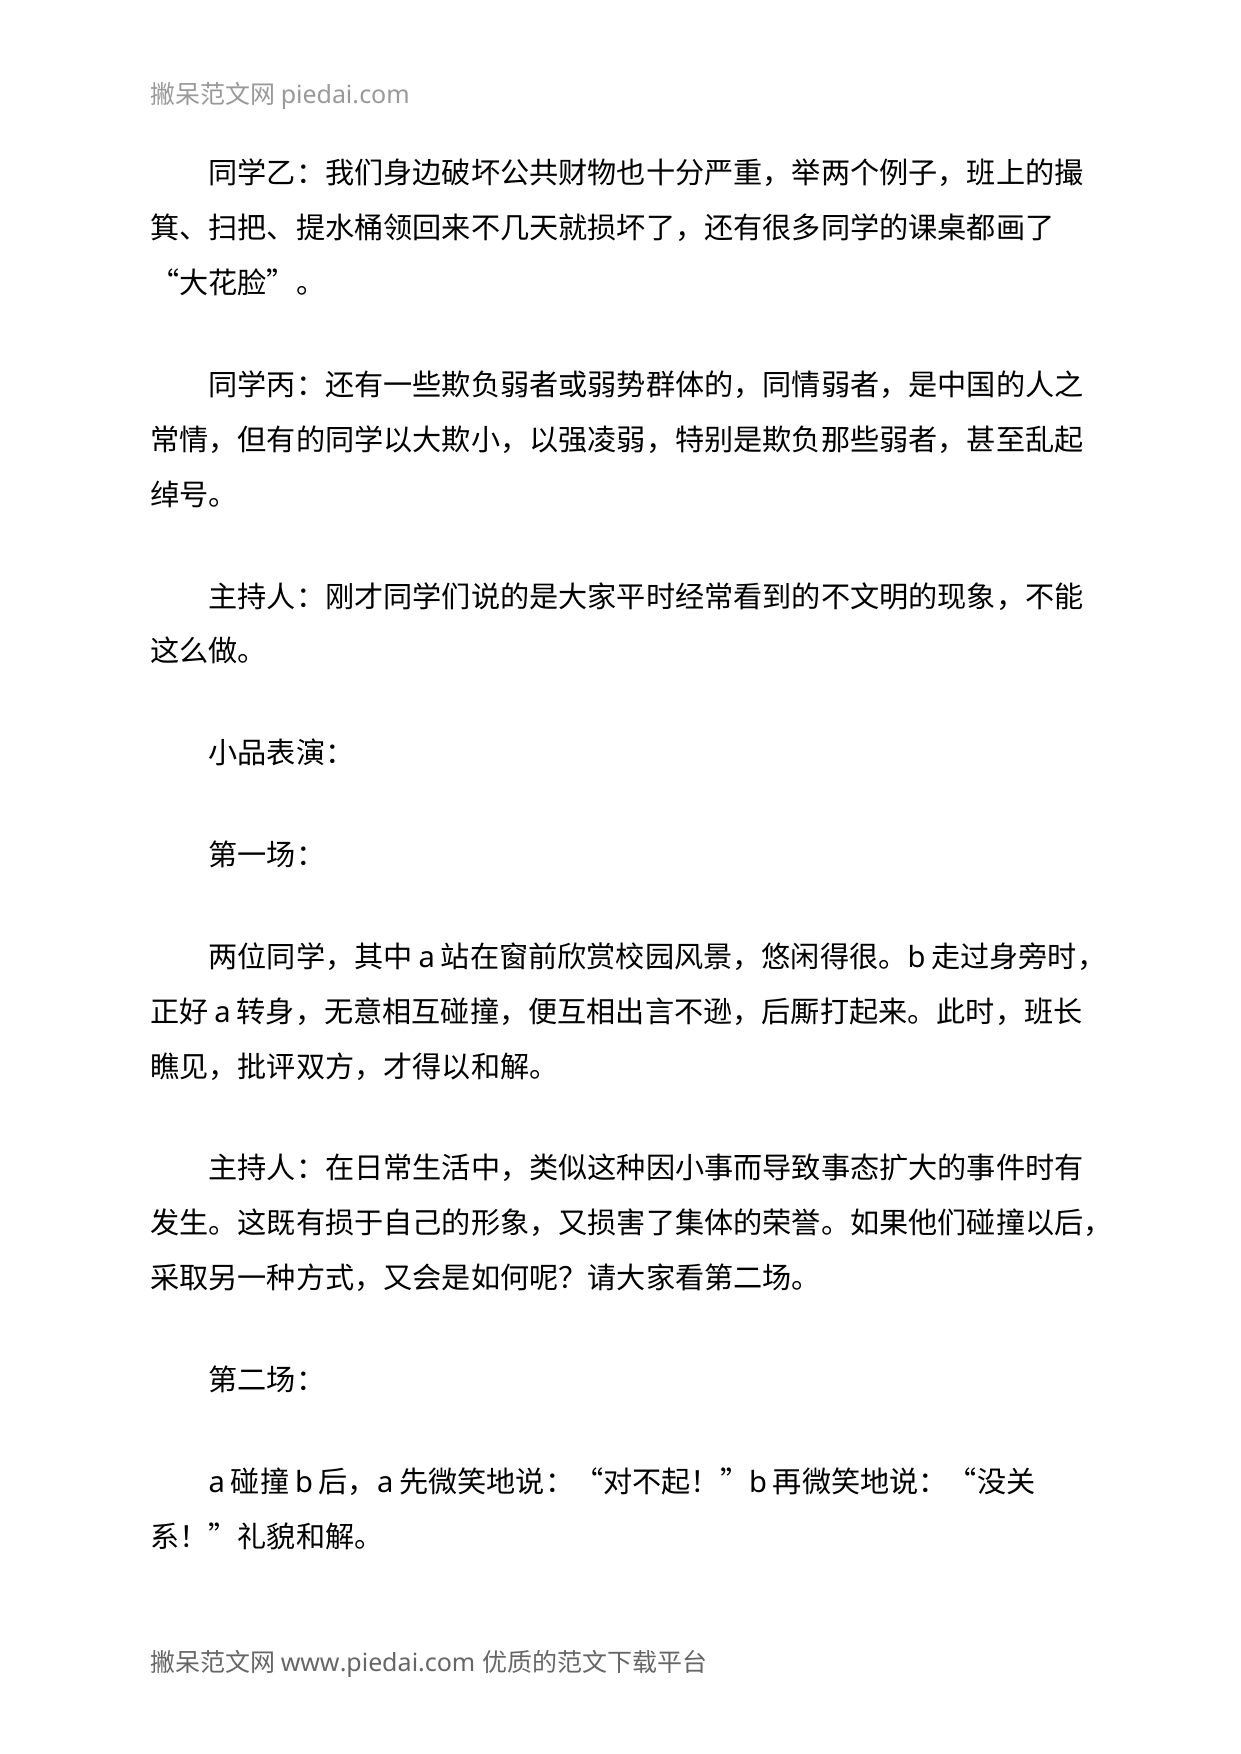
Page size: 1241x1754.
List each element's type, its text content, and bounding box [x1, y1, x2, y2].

text 同学丙：还有一些欺负弱者或弱势群体的，同情弱者，是中国的人之常情，但有的同学以大欺小，以强凌弱，特别是欺负那些弱者，甚至乱起绰号。 [150, 362, 1090, 514]
text 同学乙：我们身边破坏公共财物也十分严重，举两个例子，班上的撮箕、扫把、提水桶领回来不几天就损坏了，还有很多同学的课桌都画了“大花脸”。 [150, 150, 1090, 302]
text a碰撞b后，a先微笑地说：“对不起！”b再微笑地说：“没关系！”礼貌和解。 [150, 1458, 1090, 1556]
text 小品表演： [150, 730, 1090, 772]
text 两位同学，其中a站在窗前欣赏校园风景，悠闲得很。b走过身旁时，正好a转身，无意相互碰撞，便互相出言不逊，后厮打起来。此时，班长瞧见，批评双方，才得以和解。 [150, 933, 1090, 1086]
text 第一场： [150, 832, 1090, 874]
text 第二场： [150, 1357, 1090, 1399]
text 主持人：刚才同学们说的是大家平时经常看到的不文明的现象，不能这么做。 [150, 573, 1090, 670]
text 主持人：在日常生活中，类似这种因小事而导致事态扩大的事件时有发生。这既有损于自己的形象，又损害了集体的荣誉。如果他们碰撞以后，采取另一种方式，又会是如何呢？请大家看第二场。 [150, 1145, 1090, 1297]
